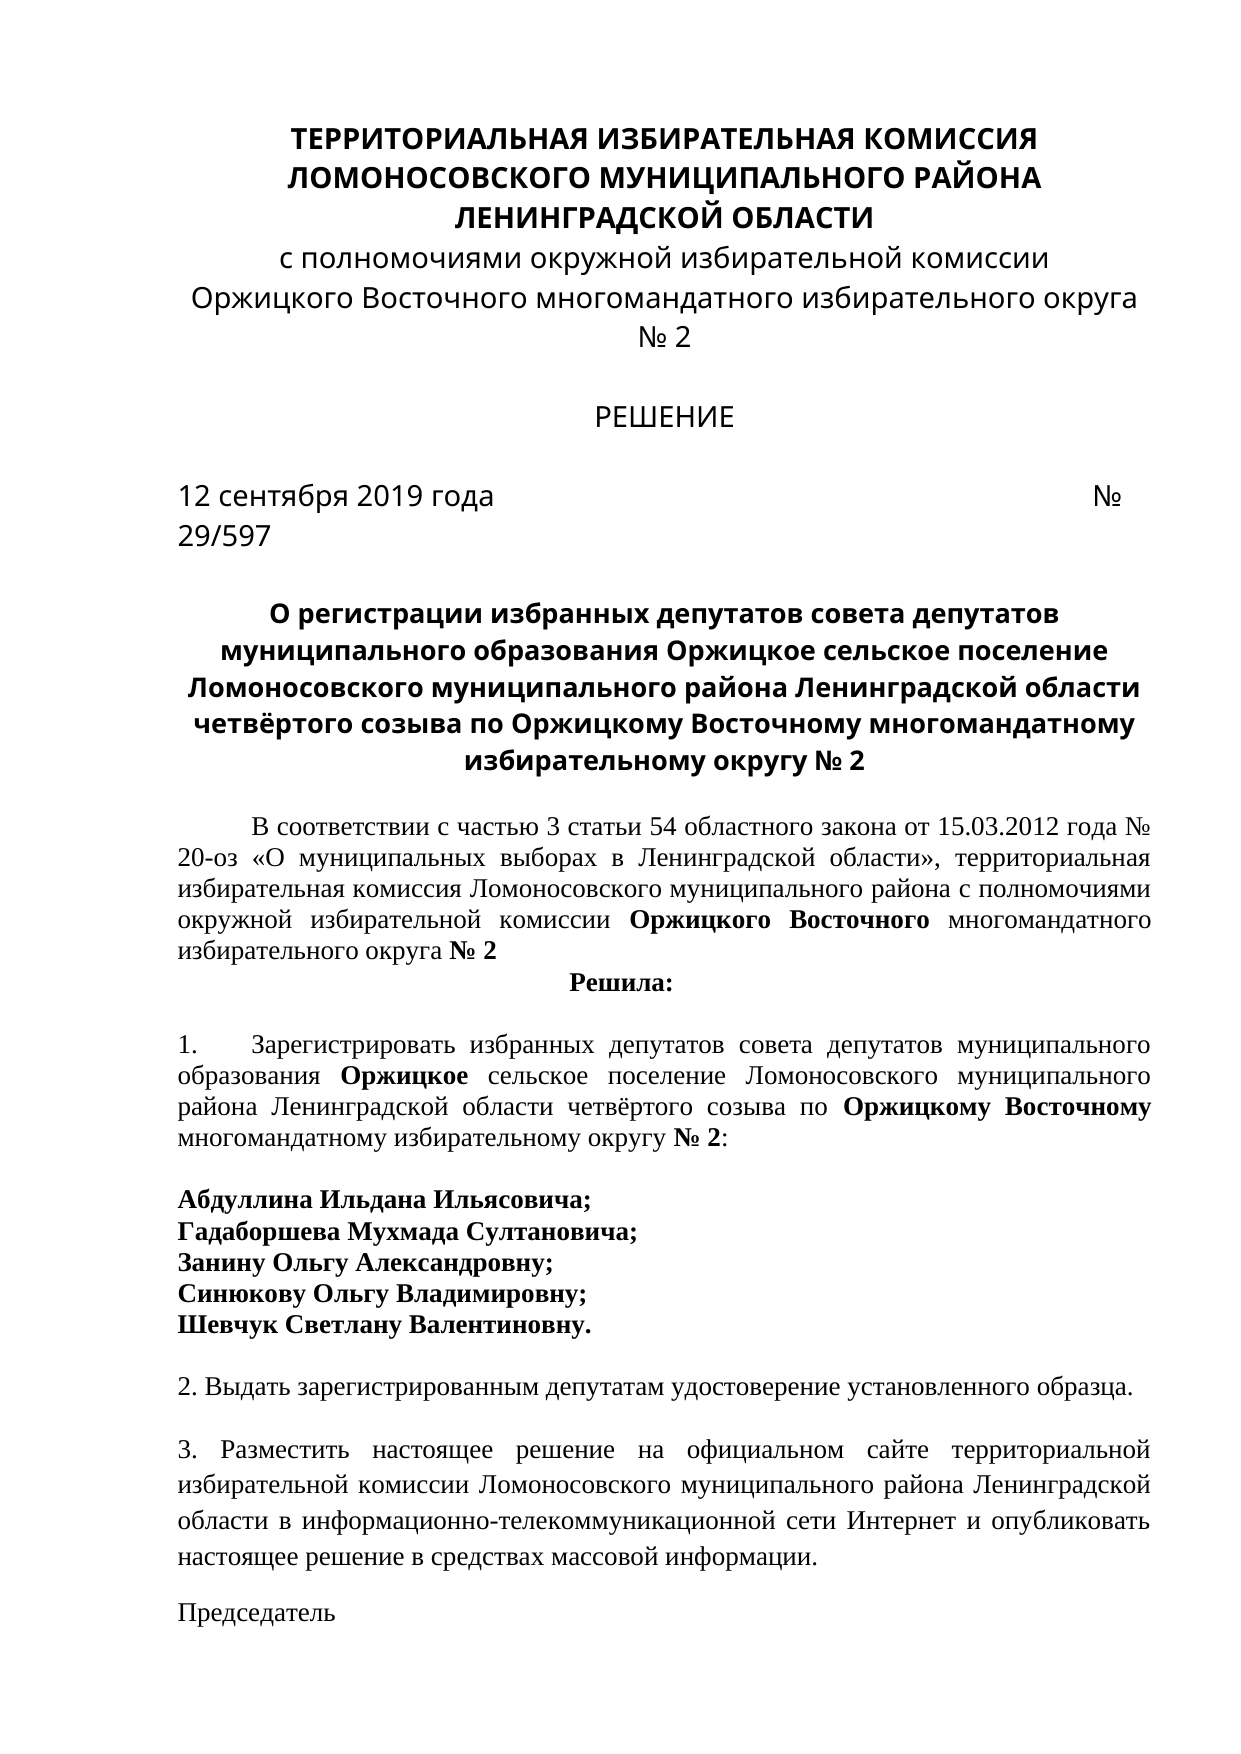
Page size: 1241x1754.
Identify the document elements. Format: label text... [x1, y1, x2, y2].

text 12 сентября 2019 года № 29/597 [177, 475, 1152, 555]
text Гадаборшева Мухмада Султановича; [177, 1215, 1152, 1246]
text Занину Ольгу Александровну; [177, 1246, 1152, 1277]
text ЛОМОНОСОВСКОГО МУНИЦИПАЛЬНОГО РАЙОНА [177, 158, 1152, 197]
text с полномочиями окружной избирательной комиссии Оржицкого Восточного многомандатного избирательного округа № 2 [177, 237, 1152, 356]
text В соответствии с частью 3 статьи 54 областного закона от 15.03.2012 года № 20-оз «О муниципальных выборах в Ленинградской области», территориальная избирательная комиссия Ломоносовского муниципального района с полномочиями окружной избирательной комиссии Оржицкого Восточного многомандатного избирательного округа № 2 [177, 810, 1152, 966]
list 3. Разместить настоящее решение на официальном сайте территориальной избирательной комиссии Ломоносовского муниципального района Ленинградской области в информационно-телекоммуникационной сети Интернет и опубликовать настоящее решение в средствах массовой информации. [177, 1433, 1152, 1571]
text 2. Выдать зарегистрированным депутатам удостоверение установленного образца. [177, 1371, 1152, 1402]
list Зарегистрировать избранных депутатов совета депутатов муниципального образования Оржицкое сельское поселение Ломоносовского муниципального района Ленинградской области четвёртого созыва по Оржицкому Восточному многомандатному избирательному округу № 2: [177, 1028, 1152, 1152]
text Синюкову Ольгу Владимировну; [177, 1277, 1152, 1308]
text РЕШЕНИЕ [177, 396, 1152, 436]
text Решила: [177, 966, 1152, 997]
text Абдуллина Ильдана Ильясовича; [177, 1184, 1152, 1215]
text Председатель [177, 1597, 1152, 1628]
text О регистрации избранных депутатов совета депутатов муниципального образования Оржицкое сельское поселение Ломоносовского муниципального района Ленинградской области четвёртого созыва по Оржицкому Восточному многомандатному избирательному округу № 2 [177, 594, 1152, 779]
text ТЕРРИТОРИАЛЬНАЯ ИЗБИРАТЕЛЬНАЯ КОМИССИЯ [177, 118, 1152, 158]
text ЛЕНИНГРАДСКОЙ ОБЛАСТИ [177, 197, 1152, 237]
text Шевчук Светлану Валентиновну. [177, 1308, 1152, 1339]
